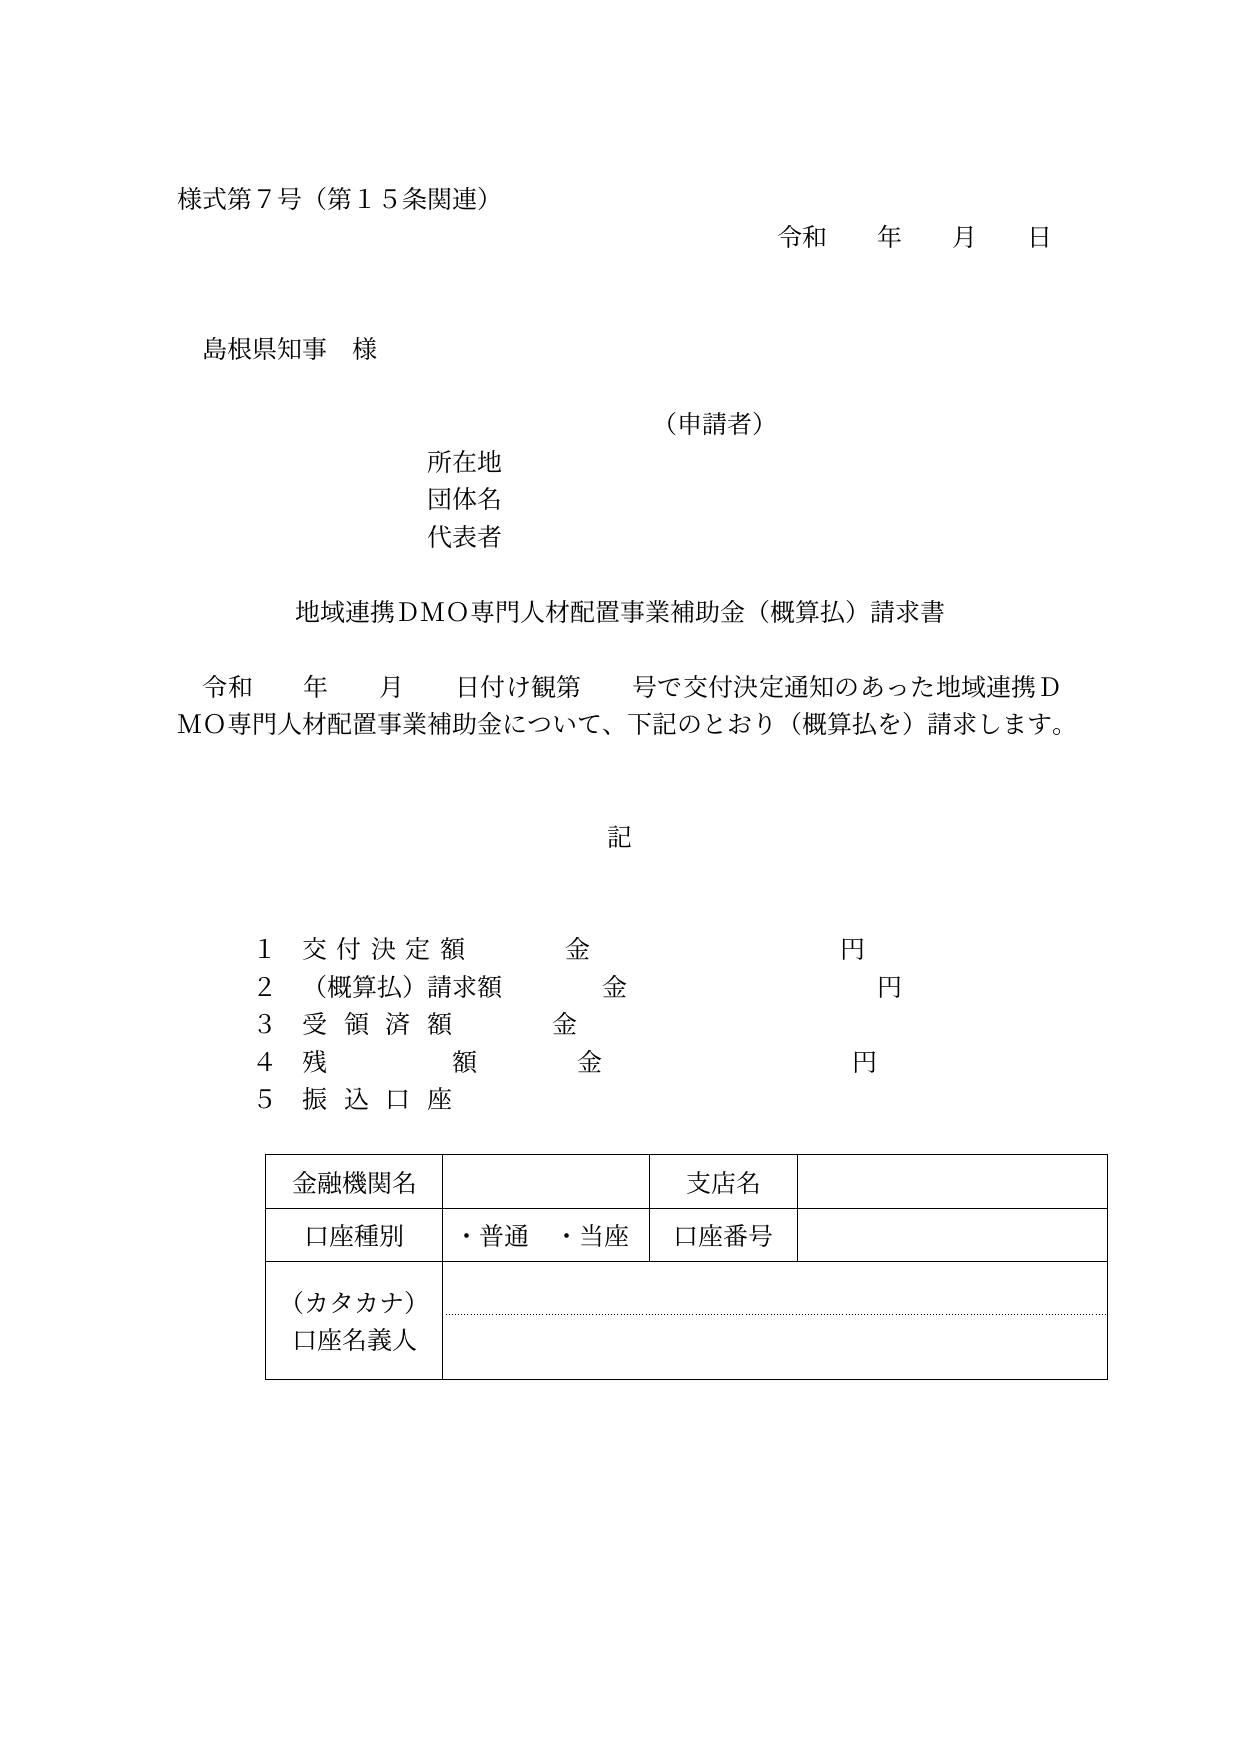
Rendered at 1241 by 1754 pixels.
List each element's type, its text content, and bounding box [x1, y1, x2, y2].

table_cell [443, 1262, 1107, 1314]
table_cell [443, 1314, 1107, 1379]
table_cell 口座種別 [266, 1209, 442, 1261]
text 代表者 [177, 517, 1063, 554]
table_header [798, 1155, 1107, 1207]
table_cell ・普通 ・当座 [443, 1209, 649, 1261]
text １ 交付決定額 金 円 [177, 929, 1063, 967]
text 令和 年 月 日付け観第 号で交付決定通知のあった地域連携ＤＭＯ専門人材配置事業補助金について、下記のとおり（概算払を）請求します。 [177, 667, 1063, 742]
text 令和 年 月 日 [177, 217, 1063, 254]
text ２ （概算払）請求額 金 円 [177, 967, 1063, 1004]
text 様式第７号（第１５条関連） [177, 179, 1063, 217]
text 団体名 [177, 479, 1063, 517]
table_cell （カタカナ） 口座名義人 [266, 1262, 442, 1379]
text 地域連携ＤＭＯ専門人材配置事業補助金（概算払）請求書 [177, 592, 1063, 629]
text 記 [177, 817, 1063, 854]
table_header 金融機関名 [266, 1155, 442, 1207]
text ４ 残 額 金 円 [177, 1042, 1063, 1079]
text （申請者） [177, 404, 1063, 442]
text ５ 振込口座 [177, 1079, 1063, 1117]
text ３ 受領済額 金 [177, 1004, 1063, 1042]
table_cell [798, 1209, 1107, 1261]
text 所在地 [177, 442, 1063, 479]
text 島根県知事 様 [177, 329, 1063, 367]
table_header 支店名 [650, 1155, 797, 1207]
table_header [443, 1155, 649, 1207]
table_cell 口座番号 [650, 1209, 797, 1261]
